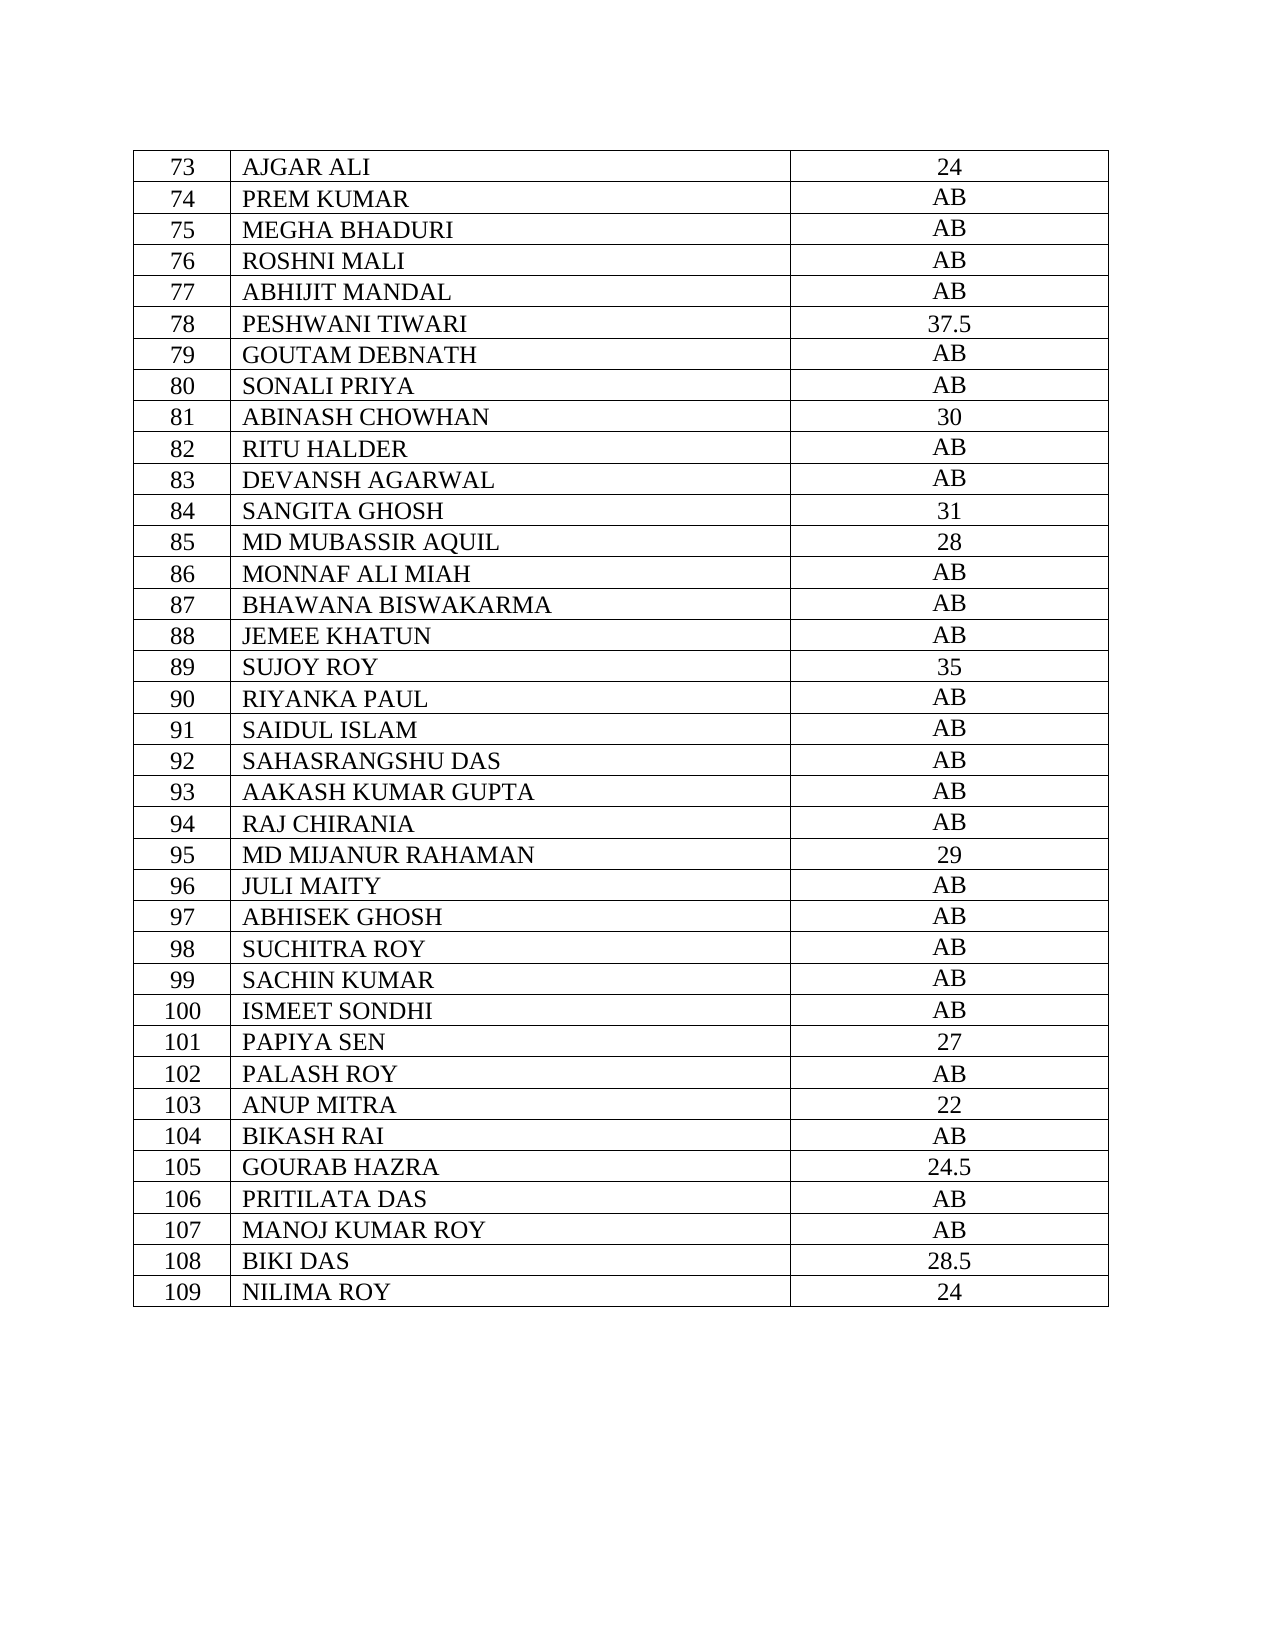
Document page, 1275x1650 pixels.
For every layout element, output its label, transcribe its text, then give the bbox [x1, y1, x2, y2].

table_cell 73 [134, 151, 230, 181]
table_cell 28 [791, 526, 1108, 556]
table_cell 95 [134, 839, 230, 869]
table_cell SAIDUL ISLAM [231, 714, 790, 744]
table_cell 75 [134, 214, 230, 244]
table_cell AB [791, 1120, 1108, 1150]
table_cell 98 [134, 932, 230, 962]
table_cell 78 [134, 307, 230, 337]
table_cell 76 [134, 245, 230, 275]
table_cell RITU HALDER [231, 432, 790, 462]
table_cell 77 [134, 276, 230, 306]
table_cell 102 [134, 1057, 230, 1087]
table_cell 97 [134, 901, 230, 931]
table_cell AB [791, 620, 1108, 650]
table_cell 104 [134, 1120, 230, 1150]
table_cell AB [791, 214, 1108, 244]
table_cell MONNAF ALI MIAH [231, 557, 790, 587]
table_cell PREM KUMAR [231, 182, 790, 212]
table_cell 28.5 [791, 1245, 1108, 1275]
table_cell 90 [134, 682, 230, 712]
table_cell 24 [791, 1276, 1108, 1306]
table_cell AB [791, 339, 1108, 369]
table_cell MANOJ KUMAR ROY [231, 1214, 790, 1244]
table_cell 108 [134, 1245, 230, 1275]
table_cell 106 [134, 1182, 230, 1212]
table_cell AB [791, 932, 1108, 962]
table_cell 80 [134, 370, 230, 400]
table_cell GOUTAM DEBNATH [231, 339, 790, 369]
table_cell 94 [134, 807, 230, 837]
table_cell AB [791, 776, 1108, 806]
table_cell AB [791, 1057, 1108, 1087]
table_cell SONALI PRIYA [231, 370, 790, 400]
table_cell 24.5 [791, 1151, 1108, 1181]
table_cell 79 [134, 339, 230, 369]
table_cell 91 [134, 714, 230, 744]
table_cell PAPIYA SEN [231, 1026, 790, 1056]
table_cell 35 [791, 651, 1108, 681]
table_cell AB [791, 714, 1108, 744]
table_cell DEVANSH AGARWAL [231, 464, 790, 494]
table_cell AB [791, 182, 1108, 212]
table_cell 88 [134, 620, 230, 650]
table_cell SUCHITRA ROY [231, 932, 790, 962]
table_cell AB [791, 276, 1108, 306]
table_cell 93 [134, 776, 230, 806]
table_cell AB [791, 432, 1108, 462]
table_cell AB [791, 682, 1108, 712]
table_cell AB [791, 1214, 1108, 1244]
table_cell 100 [134, 995, 230, 1025]
table_cell AB [791, 557, 1108, 587]
table_cell BHAWANA BISWAKARMA [231, 589, 790, 619]
table_cell AJGAR ALI [231, 151, 790, 181]
table_cell AB [791, 589, 1108, 619]
table_cell BIKASH RAI [231, 1120, 790, 1150]
table_cell JEMEE KHATUN [231, 620, 790, 650]
table_cell ISMEET SONDHI [231, 995, 790, 1025]
table_cell 86 [134, 557, 230, 587]
table_cell AB [791, 464, 1108, 494]
table_cell AB [791, 1182, 1108, 1212]
table_cell AAKASH KUMAR GUPTA [231, 776, 790, 806]
table_cell 24 [791, 151, 1108, 181]
table_cell PALASH ROY [231, 1057, 790, 1087]
table_cell GOURAB HAZRA [231, 1151, 790, 1181]
table_cell 84 [134, 495, 230, 525]
table_cell 92 [134, 745, 230, 775]
table_cell 22 [791, 1089, 1108, 1119]
table_cell 74 [134, 182, 230, 212]
table_cell AB [791, 370, 1108, 400]
table_cell PRITILATA DAS [231, 1182, 790, 1212]
table_cell SANGITA GHOSH [231, 495, 790, 525]
table_cell 83 [134, 464, 230, 494]
table_cell ABHIJIT MANDAL [231, 276, 790, 306]
table_cell 109 [134, 1276, 230, 1306]
table_cell 82 [134, 432, 230, 462]
table_cell SUJOY ROY [231, 651, 790, 681]
table_cell 81 [134, 401, 230, 431]
table_cell MD MUBASSIR AQUIL [231, 526, 790, 556]
table_cell 29 [791, 839, 1108, 869]
table_cell ABINASH CHOWHAN [231, 401, 790, 431]
table_cell AB [791, 807, 1108, 837]
table_cell AB [791, 870, 1108, 900]
table_cell AB [791, 995, 1108, 1025]
table_cell 87 [134, 589, 230, 619]
table_cell ROSHNI MALI [231, 245, 790, 275]
table_cell 99 [134, 964, 230, 994]
table_cell ANUP MITRA [231, 1089, 790, 1119]
table_cell 89 [134, 651, 230, 681]
table_cell 107 [134, 1214, 230, 1244]
table_cell 31 [791, 495, 1108, 525]
table_cell 37.5 [791, 307, 1108, 337]
table_cell 103 [134, 1089, 230, 1119]
table_cell MD MIJANUR RAHAMAN [231, 839, 790, 869]
table_cell BIKI DAS [231, 1245, 790, 1275]
table_cell JULI MAITY [231, 870, 790, 900]
table_cell AB [791, 901, 1108, 931]
table_cell 27 [791, 1026, 1108, 1056]
table_cell AB [791, 964, 1108, 994]
table_cell SAHASRANGSHU DAS [231, 745, 790, 775]
table_cell AB [791, 245, 1108, 275]
table_cell 96 [134, 870, 230, 900]
table_cell 101 [134, 1026, 230, 1056]
table_cell 30 [791, 401, 1108, 431]
table_cell NILIMA ROY [231, 1276, 790, 1306]
table_cell SACHIN KUMAR [231, 964, 790, 994]
table_cell ABHISEK GHOSH [231, 901, 790, 931]
table_cell MEGHA BHADURI [231, 214, 790, 244]
table_cell 105 [134, 1151, 230, 1181]
table_cell RIYANKA PAUL [231, 682, 790, 712]
table_cell PESHWANI TIWARI [231, 307, 790, 337]
table_cell AB [791, 745, 1108, 775]
table_cell 85 [134, 526, 230, 556]
table_cell RAJ CHIRANIA [231, 807, 790, 837]
